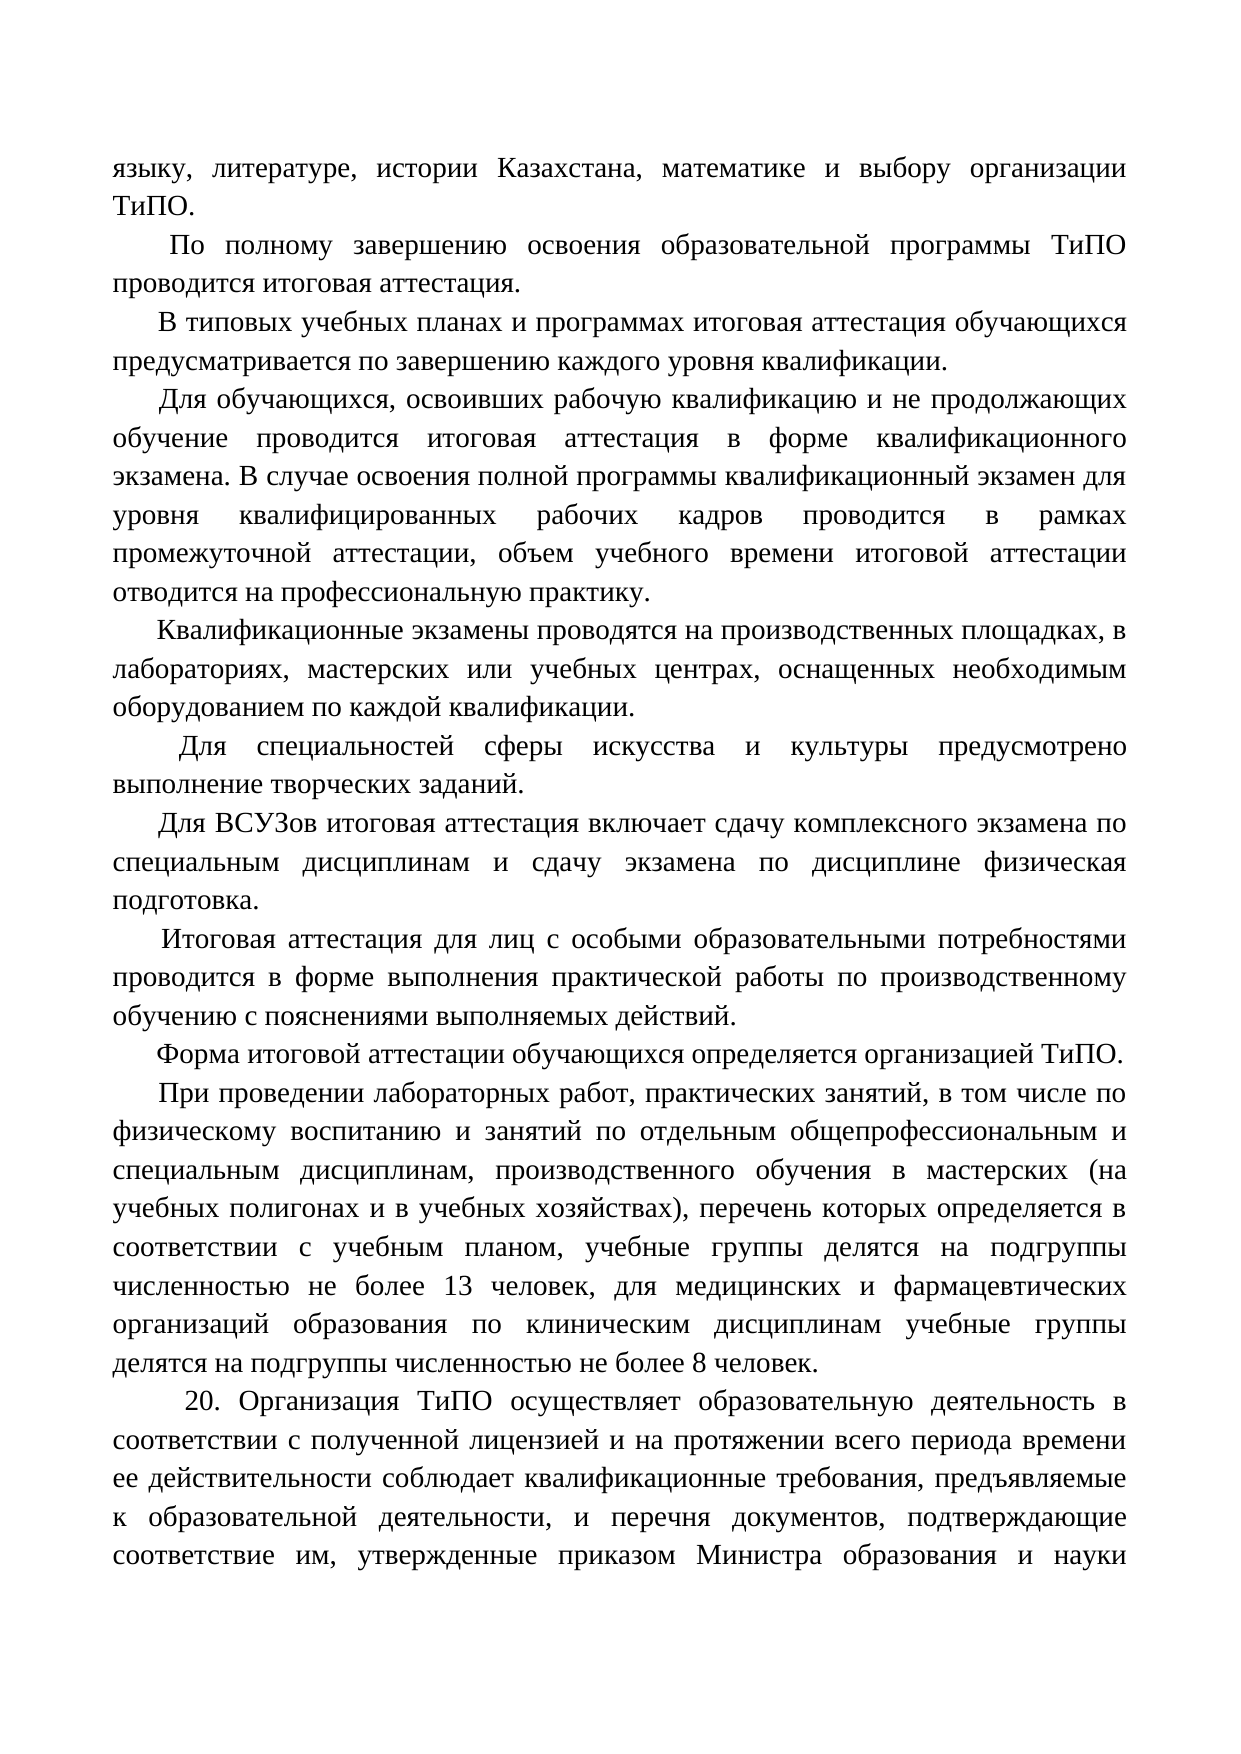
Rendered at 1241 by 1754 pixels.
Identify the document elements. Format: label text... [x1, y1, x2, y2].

text Для обучающихся, освоивших рабочую квалификацию и не продолжающих обучение проводится итоговая аттестация в форме квалификационного экзамена. В случае освоения полной программы квалификационный экзамен для уровня квалифицированных рабочих кадров проводится в рамках промежуточной аттестации, объем учебного времени итоговой аттестации отводится на профессиональную практику. [112, 381, 1128, 607]
text Итоговая аттестация для лиц с особыми образовательными потребностями проводится в форме выполнения практической работы по производственному обучению с пояснениями выполняемых действий. [112, 921, 1128, 1031]
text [112, 150, 1128, 222]
text Для ВСУЗов итоговая аттестация включает сдачу комплексного экзамена по специальным дисциплинам и сдачу экзамена по дисциплине физическая подготовка. [112, 805, 1128, 916]
text По полному завершению освоения образовательной программы ТиПО проводится итоговая аттестация. [112, 227, 1128, 299]
text При проведении лабораторных работ, практических занятий, в том числе по физическому воспитанию и занятий по отдельным общепрофессиональным и специальным дисциплинам, производственного обучения в мастерских (на учебных полигонах и в учебных хозяйствах), перечень которых определяется в соответствии с учебным планом, учебные группы делятся на подгруппы численностью не более 13 человек, для медицинских и фармацевтических организаций образования по клиническим дисциплинам учебные группы делятся на подгруппы численностью не более 8 человек. [112, 1075, 1128, 1378]
text Форма итоговой аттестации обучающихся определяется организацией ТиПО. [112, 1036, 1128, 1070]
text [112, 1383, 1128, 1571]
text Для специальностей сферы искусства и культуры предусмотрено выполнение творческих заданий. [112, 728, 1128, 800]
text Квалификационные экзамены проводятся на производственных площадках, в лабораториях, мастерских или учебных центрах, оснащенных необходимым оборудованием по каждой квалификации. [112, 612, 1128, 723]
text В типовых учебных планах и программах итоговая аттестация обучающихся предусматривается по завершению каждого уровня квалификации. [112, 304, 1128, 376]
